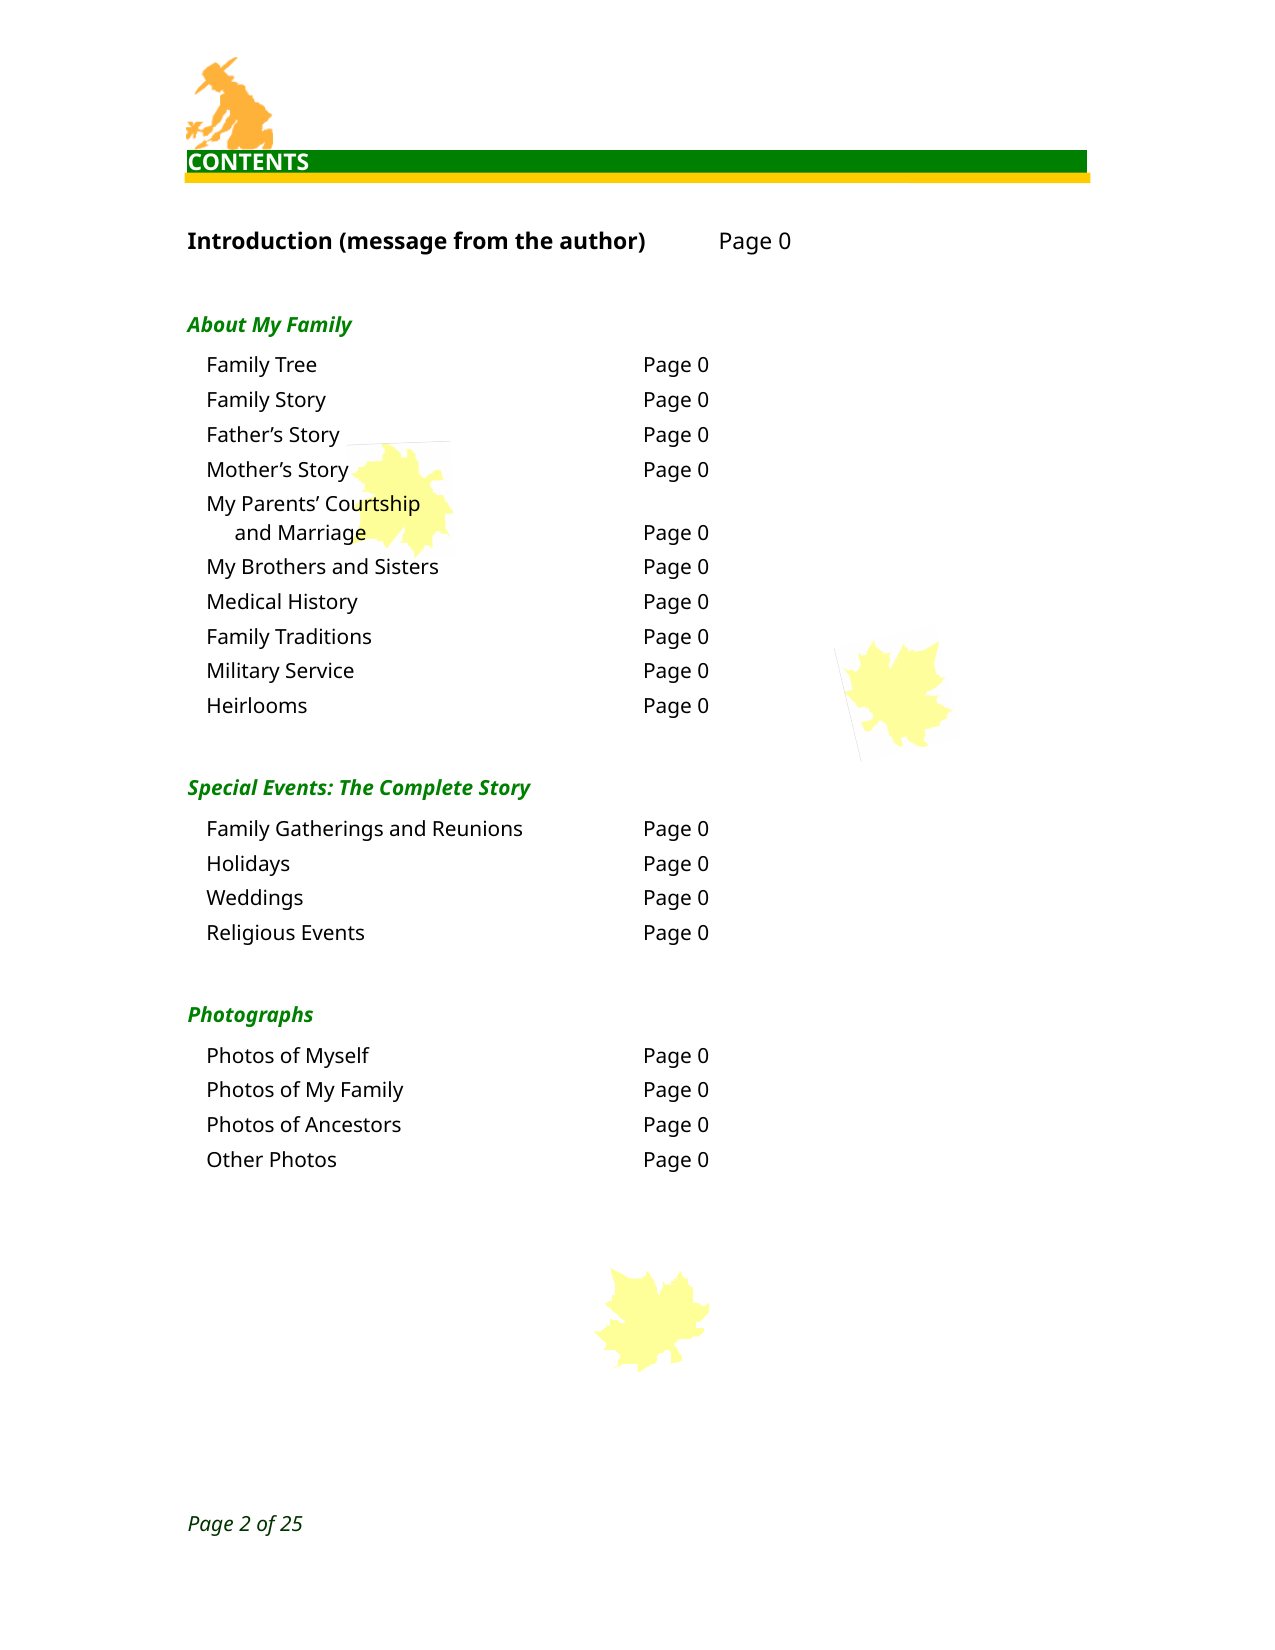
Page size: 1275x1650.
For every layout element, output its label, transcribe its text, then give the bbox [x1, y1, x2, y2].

subtitle CONTENTS [187, 150, 1087, 172]
text Holidays Page 0 [206, 849, 1087, 877]
text My Brothers and Sisters Page 0 [206, 552, 1087, 581]
text Family Story Page 0 [206, 385, 1087, 414]
text Photographs [187, 1000, 1087, 1028]
text My Parents’ Courtship and Marriage Page 0 [206, 489, 1087, 546]
text Medical History Page 0 [206, 587, 1087, 616]
text Family Traditions Page 0 [206, 622, 1087, 650]
text Religious Events Page 0 [206, 918, 1087, 947]
text Other Photos Page 0 [206, 1145, 1087, 1173]
text Family Gatherings and Reunions Page 0 [206, 814, 1087, 842]
text Family Tree Page 0 [206, 351, 1087, 379]
text Photos of Ancestors Page 0 [206, 1110, 1087, 1139]
text Introduction (message from the author) Page 0 [187, 225, 1125, 256]
text Military Service Page 0 [206, 657, 1087, 685]
picture [186, 57, 273, 151]
text About My Family [187, 310, 1087, 338]
text Photos of My Family Page 0 [206, 1076, 1087, 1104]
text Heirlooms Page 0 [206, 691, 1087, 720]
text Special Events: The Complete Story [187, 773, 1087, 802]
text Photos of Myself Page 0 [206, 1041, 1087, 1069]
text Weddings Page 0 [206, 883, 1087, 912]
text Mother’s Story Page 0 [206, 455, 1087, 483]
text Father’s Story Page 0 [206, 420, 1087, 448]
